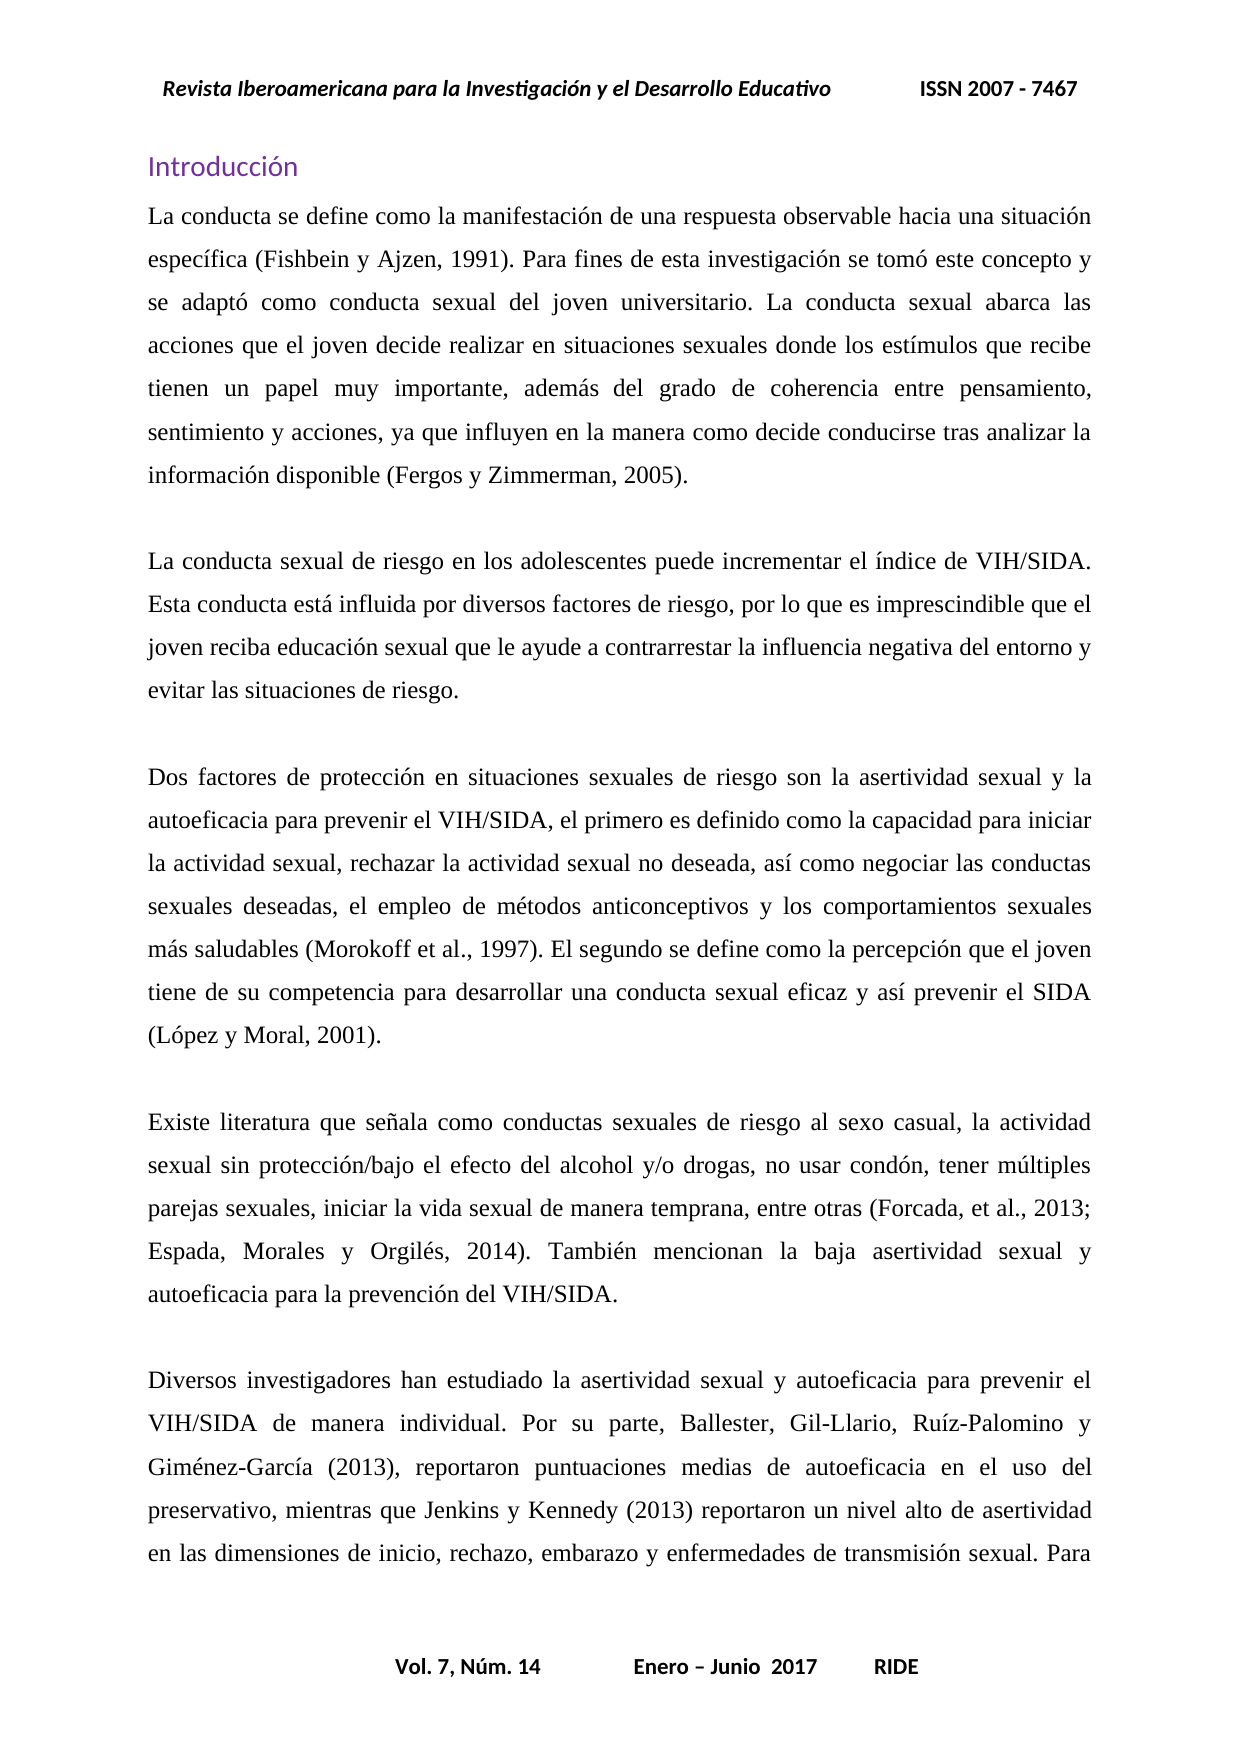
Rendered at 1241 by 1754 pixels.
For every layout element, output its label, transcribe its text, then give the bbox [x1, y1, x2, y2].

text La conducta se define como la manifestación de una respuesta observable hacia una situación específica (Fishbein y Ajzen, 1991). Para fines de esta investigación se tomó este concepto y se adaptó como conducta sexual del joven universitario. La conducta sexual abarca las acciones que el joven decide realizar en situaciones sexuales donde los estímulos que recibe tienen un papel muy importante, además del grado de coherencia entre pensamiento, sentimiento y acciones, ya que influyen en la manera como decide conducirse tras analizar la información disponible (Fergos y Zimmerman, 2005). [148, 201, 1093, 488]
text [148, 1365, 1093, 1567]
text Introducción [148, 148, 1093, 183]
text Existe literatura que señala como conductas sexuales de riesgo al sexo casual, la actividad sexual sin protección/bajo el efecto del alcohol y/o drogas, no usar condón, tener múltiples parejas sexuales, iniciar la vida sexual de manera temprana, entre otras (Forcada, et al., 2013; Espada, Morales y Orgilés, 2014). También mencionan la baja asertividad sexual y autoeficacia para la prevención del VIH/SIDA. [148, 1107, 1093, 1308]
text Dos factores de protección en situaciones sexuales de riesgo son la asertividad sexual y la autoeficacia para prevenir el VIH/SIDA, el primero es definido como la capacidad para iniciar la actividad sexual, rechazar la actividad sexual no deseada, así como negociar las conductas sexuales deseadas, el empleo de métodos anticonceptivos y los comportamientos sexuales más saludables (Morokoff et al., 1997). El segundo se define como la percepción que el joven tiene de su competencia para desarrollar una conducta sexual eficaz y así prevenir el SIDA (López y Moral, 2001). [148, 762, 1093, 1049]
text La conducta sexual de riesgo en los adolescentes puede incrementar el índice de VIH/SIDA. Esta conducta está influida por diversos factores de riesgo, por lo que es imprescindible que el joven reciba educación sexual que le ayude a contrarrestar la influencia negativa del entorno y evitar las situaciones de riesgo. [148, 546, 1093, 704]
